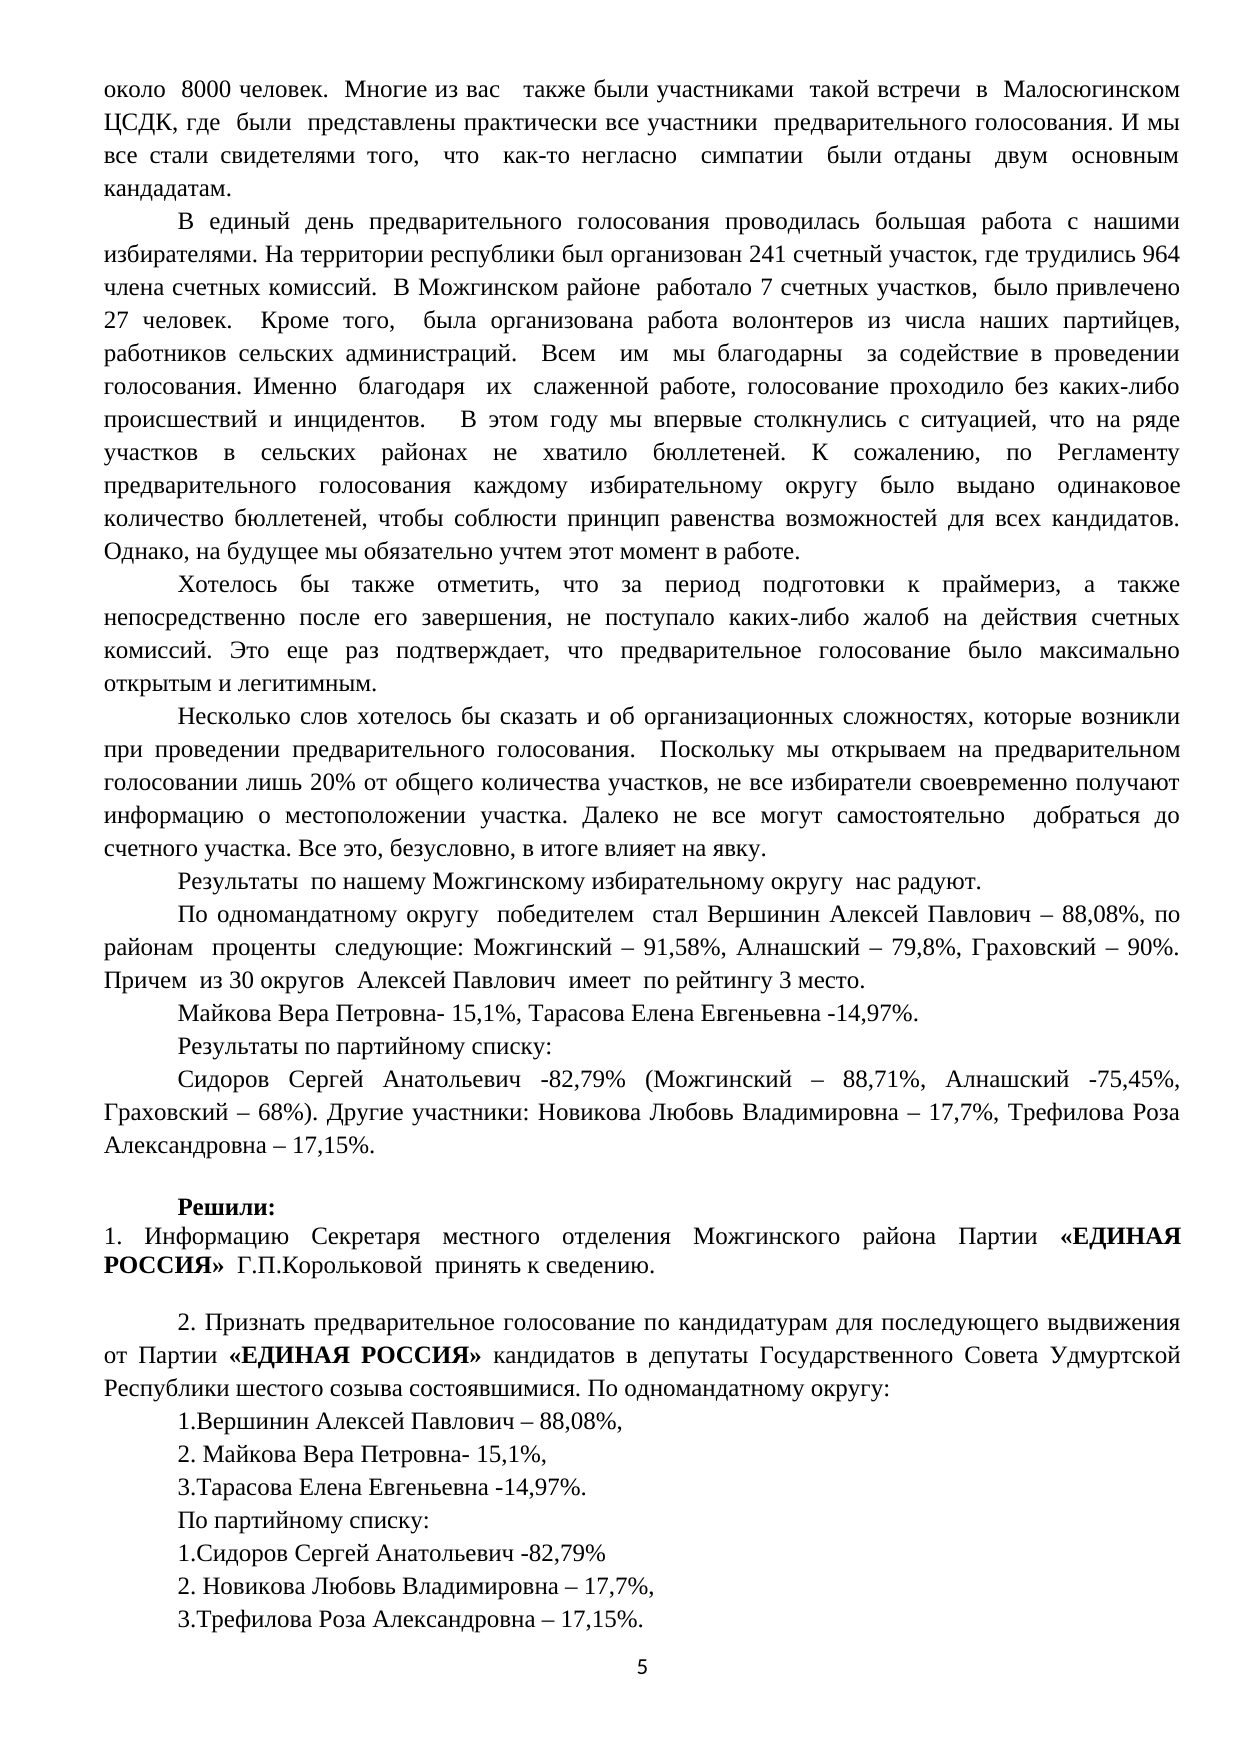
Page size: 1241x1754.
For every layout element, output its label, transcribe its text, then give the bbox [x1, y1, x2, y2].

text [103, 74, 1181, 202]
text Решили: [103, 1192, 1181, 1221]
text Майкова Вера Петровна- 15,1%, Тарасова Елена Евгеньевна -14,97%. [103, 998, 1181, 1027]
text В единый день предварительного голосования проводилась большая работа с нашими избирателями. На территории республики был организован 241 счетный участок, где трудились 964 члена счетных комиссий. В Можгинском районе работало 7 счетных участков, было привлечено 27 человек. Кроме того, была организована работа волонтеров из числа наших партийцев, работников сельских администраций. Всем им мы благодарны за содействие в проведении голосования. Именно благодаря их слаженной работе, голосование проходило без каких-либо происшествий и инцидентов. В этом году мы впервые столкнулись с ситуацией, что на ряде участков в сельских районах не хватило бюллетеней. К сожалению, по Регламенту предварительного голосования каждому избирательному округу было выдано одинаковое количество бюллетеней, чтобы соблюсти принцип равенства возможностей для всех кандидатов. Однако, на будущее мы обязательно учтем этот момент в работе. [103, 206, 1181, 565]
text 1.Сидоров Сергей Анатольевич -82,79% [103, 1538, 1181, 1567]
text Результаты по нашему Можгинскому избирательному округу нас радуют. [103, 866, 1181, 895]
text Несколько слов хотелось бы сказать и об организационных сложностях, которые возникли при проведении предварительного голосования. Поскольку мы открываем на предварительном голосовании лишь 20% от общего количества участков, не все избиратели своевременно получают информацию о местоположении участка. Далеко не все могут самостоятельно добраться до счетного участка. Все это, безусловно, в итоге влияет на явку. [103, 701, 1181, 862]
text 2. Майкова Вера Петровна- 15,1%, [103, 1439, 1181, 1468]
text По партийному списку: [103, 1505, 1181, 1534]
text 1. Информацию Секретаря местного отделения Можгинского района Партии «ЕДИНАЯ РОССИЯ» Г.П.Корольковой принять к сведению. [103, 1221, 1181, 1278]
text 2. Признать предварительное голосование по кандидатурам для последующего выдвижения от Партии «ЕДИНАЯ РОССИЯ» кандидатов в депутаты Государственного Совета Удмуртской Республики шестого созыва состоявшимися. По одномандатному округу: [103, 1307, 1181, 1402]
text Сидоров Сергей Анатольевич -82,79% (Можгинский – 88,71%, Алнашский -75,45%, Граховский – 68%). Другие участники: Новикова Любовь Владимировна – 17,7%, Трефилова Роза Александровна – 17,15%. [103, 1064, 1181, 1159]
text 2. Новикова Любовь Владимировна – 17,7%, [103, 1571, 1181, 1600]
text По одномандатному округу победителем стал Вершинин Алексей Павлович – 88,08%, по районам проценты следующие: Можгинский – 91,58%, Алнашский – 79,8%, Граховский – 90%. Причем из 30 округов Алексей Павлович имеет по рейтингу 3 место. [103, 899, 1181, 994]
text 3.Трефилова Роза Александровна – 17,15%. [103, 1604, 1181, 1633]
text 1.Вершинин Алексей Павлович – 88,08%, [103, 1406, 1181, 1435]
text Хотелось бы также отметить, что за период подготовки к праймериз, а также непосредственно после его завершения, не поступало каких-либо жалоб на действия счетных комиссий. Это еще раз подтверждает, что предварительное голосование было максимально открытым и легитимным. [103, 569, 1181, 697]
text Результаты по партийному списку: [103, 1031, 1181, 1060]
text 3.Тарасова Елена Евгеньевна -14,97%. [103, 1472, 1181, 1501]
